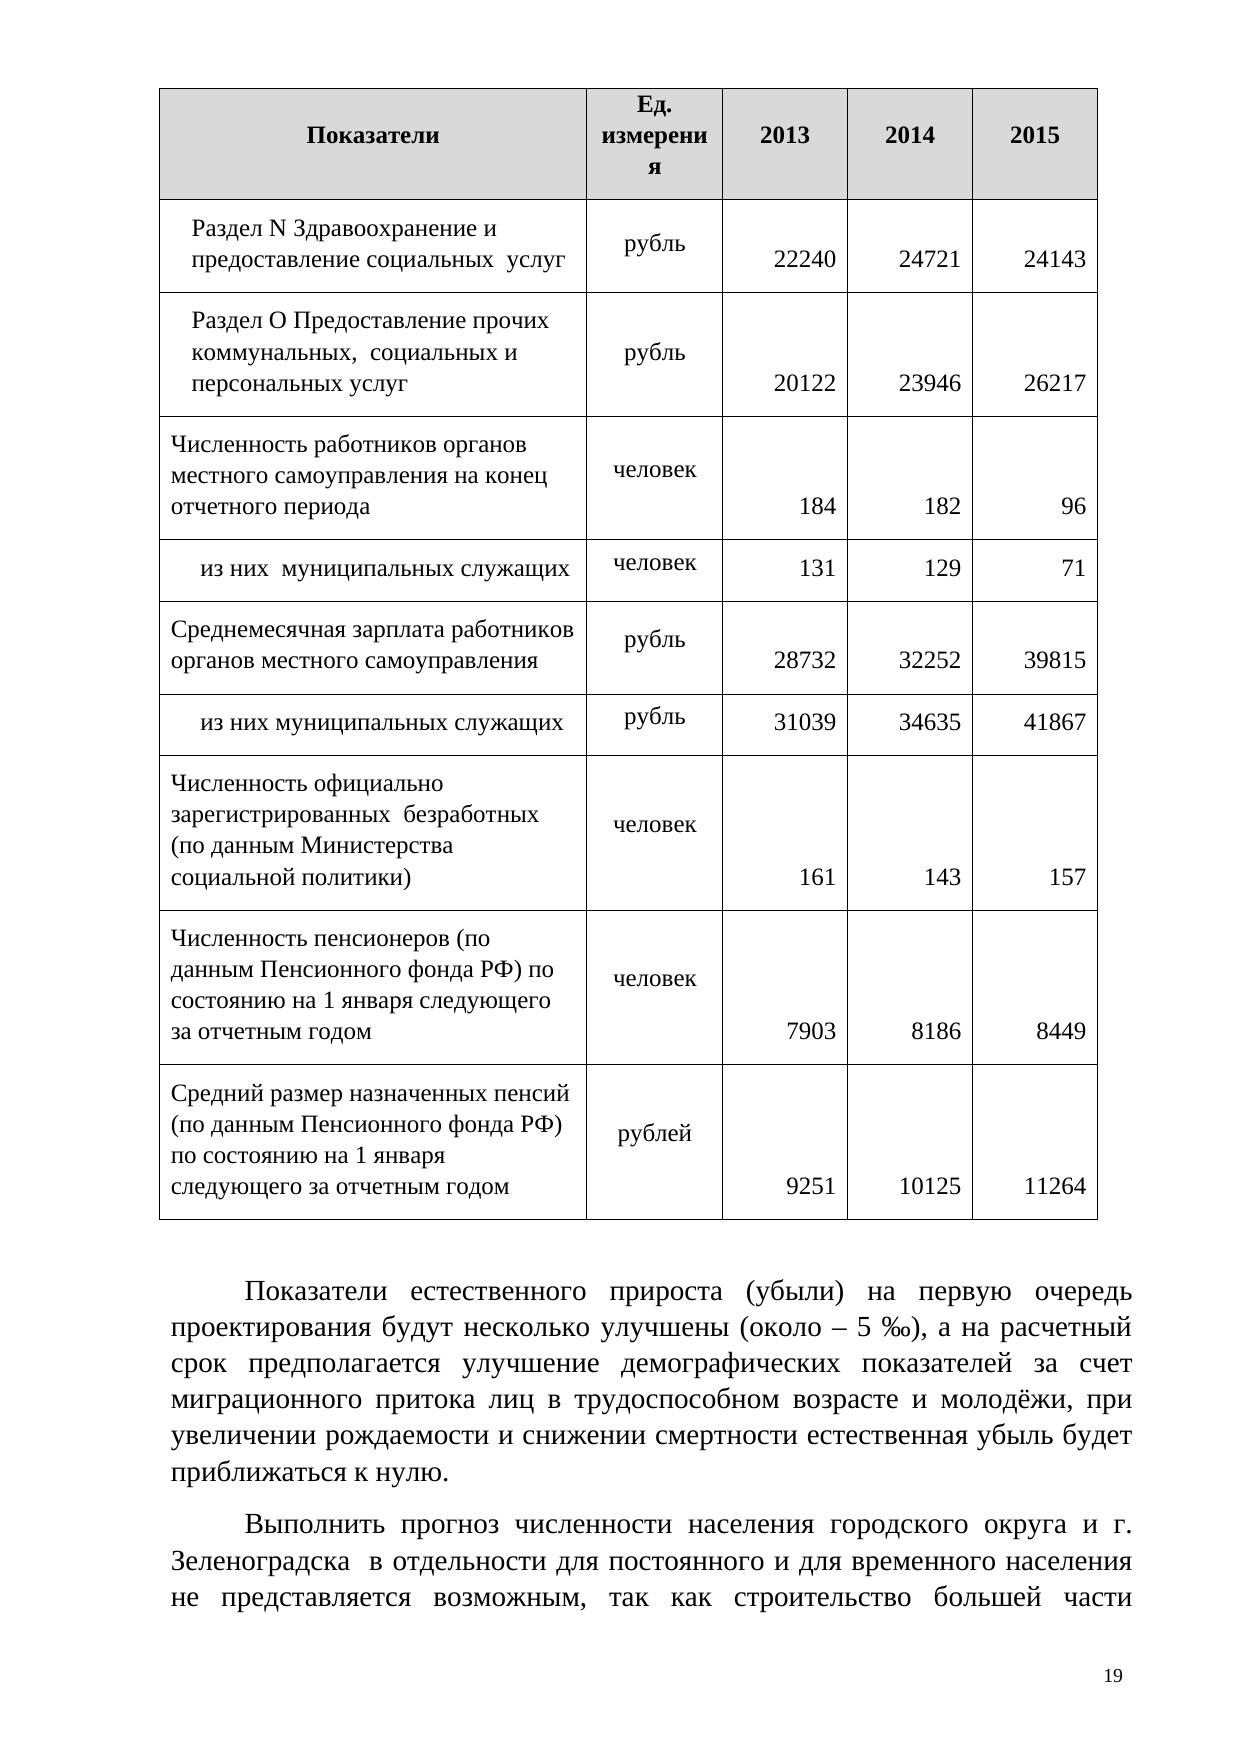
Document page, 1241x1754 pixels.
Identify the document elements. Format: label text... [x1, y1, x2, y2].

table_cell 26217 [973, 293, 1097, 416]
table_cell 96 [973, 417, 1097, 539]
table_cell 24721 [848, 200, 972, 292]
table_cell 9251 [723, 1065, 847, 1219]
table_header Показатели [160, 89, 586, 199]
table_cell рубль [587, 695, 722, 755]
table_cell 8449 [973, 911, 1097, 1064]
table_cell человек [587, 540, 722, 601]
table_cell Раздел N Здравоохранение и предоставление социальных услуг [160, 200, 586, 292]
table_cell из них муниципальных служащих [160, 540, 586, 601]
table_cell Численность официально зарегистрированных безработных (по данным Министерства социальной политики) [160, 756, 586, 910]
table_cell 129 [848, 540, 972, 601]
table_cell Численность пенсионеров (по данным Пенсионного фонда РФ) по состоянию на 1 января следующего за отчетным годом [160, 911, 586, 1064]
table_cell 23946 [848, 293, 972, 416]
table_cell 32252 [848, 602, 972, 693]
table_cell 8186 [848, 911, 972, 1064]
table_cell 71 [973, 540, 1097, 601]
table_cell Среднемесячная зарплата работников органов местного самоуправления [160, 602, 586, 693]
table_header 2015 [973, 89, 1097, 199]
table_cell 20122 [723, 293, 847, 416]
table_cell 22240 [723, 200, 847, 292]
table_cell 41867 [973, 695, 1097, 755]
table_cell 10125 [848, 1065, 972, 1219]
table_cell 31039 [723, 695, 847, 755]
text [171, 1506, 1133, 1612]
table_cell 184 [723, 417, 847, 539]
table_header Ед. измерения [587, 89, 722, 199]
table_cell Раздел O Предоставление прочих коммунальных, социальных и персональных услуг [160, 293, 586, 416]
table_cell 28732 [723, 602, 847, 693]
table_cell рубль [587, 200, 722, 292]
table_header 2013 [723, 89, 847, 199]
table_cell 11264 [973, 1065, 1097, 1219]
table_cell 182 [848, 417, 972, 539]
table_header 2014 [848, 89, 972, 199]
table_cell 7903 [723, 911, 847, 1064]
text Показатели естественного прироста (убыли) на первую очередь проектирования будут несколько улучшены (около – 5 ‰), а на расчетный срок предполагается улучшение демографических показателей за счет миграционного притока лиц в трудоспособном возрасте и молодёжи, при увеличении рождаемости и снижении смертности естественная убыль будет приближаться к нулю. [171, 1273, 1133, 1487]
table_cell человек [587, 417, 722, 539]
table_cell 34635 [848, 695, 972, 755]
table_cell 143 [848, 756, 972, 910]
table_cell 161 [723, 756, 847, 910]
table_cell рубль [587, 602, 722, 693]
table_cell 131 [723, 540, 847, 601]
table_cell рублей [587, 1065, 722, 1219]
table_cell 24143 [973, 200, 1097, 292]
table_cell человек [587, 756, 722, 910]
table_cell из них муниципальных служащих [160, 695, 586, 755]
table_cell человек [587, 911, 722, 1064]
table_cell Средний размер назначенных пенсий (по данным Пенсионного фонда РФ) по состоянию на 1 января следующего за отчетным годом [160, 1065, 586, 1219]
table_cell 39815 [973, 602, 1097, 693]
table_cell рубль [587, 293, 722, 416]
table_cell 157 [973, 756, 1097, 910]
table_cell Численность работников органов местного самоуправления на конец отчетного периода [160, 417, 586, 539]
